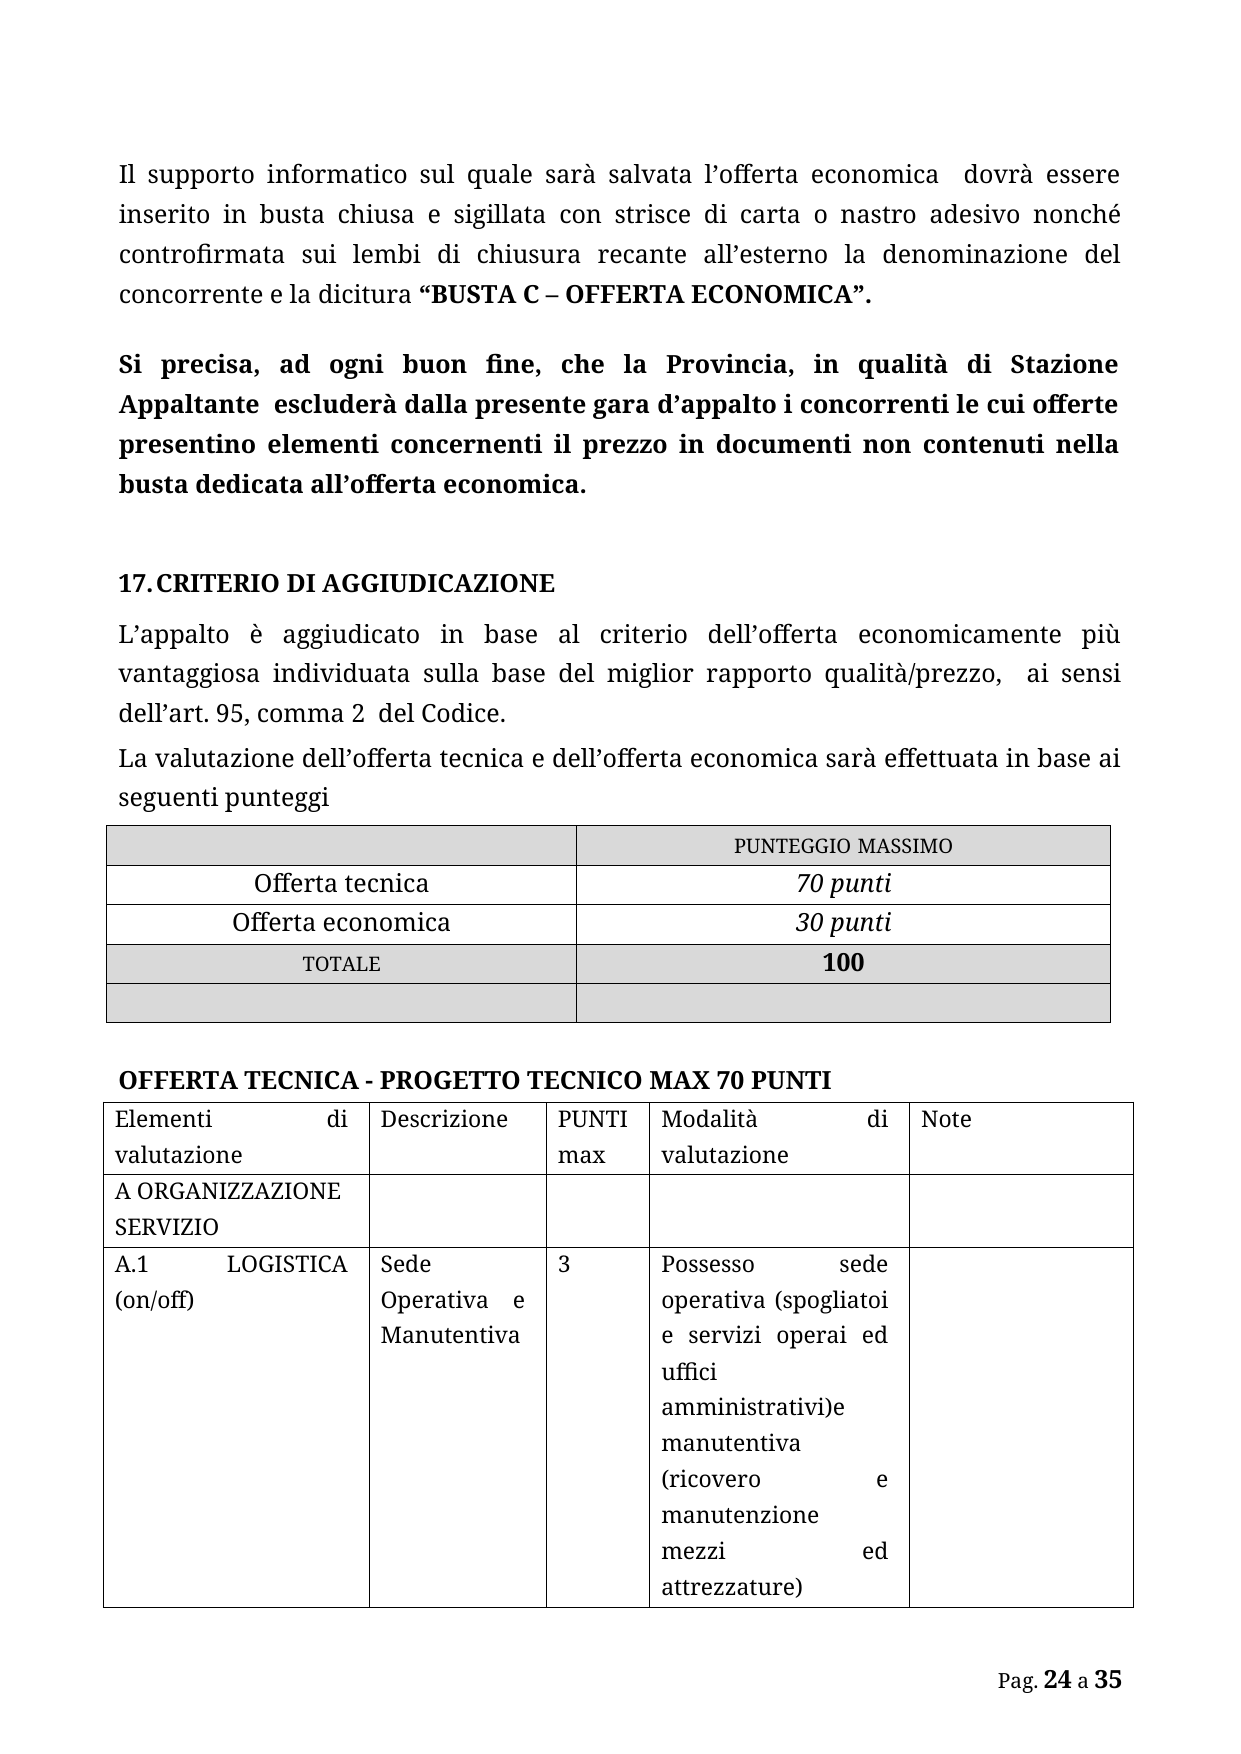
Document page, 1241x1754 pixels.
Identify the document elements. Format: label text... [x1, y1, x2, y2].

text Il supporto informatico sul quale sarà salvata l’offerta economica dovrà essere inserito in busta chiusa e sigillata con strisce di carta o nastro adesivo nonché controfirmata sui lembi di chiusura recante all’esterno la denominazione del concorrente e la dicitura “BUSTA C – OFFERTA ECONOMICA”. [118, 157, 1122, 311]
text L’appalto è aggiudicato in base al criterio dell’offerta economicamente più vantaggiosa individuata sulla base del miglior rapporto qualità/prezzo, ai sensi dell’art. 95, comma 2 del Codice. [118, 617, 1122, 729]
table_cell [547, 1175, 649, 1247]
table_cell 100 [577, 945, 1110, 983]
table_header punteggio massimo [577, 826, 1110, 865]
table_cell A ORGANIZZAZIONE SERVIZIO [104, 1175, 369, 1247]
table_header Modalità di valutazione [650, 1103, 909, 1174]
table_header Note [910, 1103, 1133, 1174]
table_cell [370, 1175, 546, 1247]
table_cell totale [107, 945, 576, 983]
text Si precisa, ad ogni buon fine, che la Provincia, in qualità di Stazione Appaltante escluderà dalla presente gara d’appalto i concorrenti le cui offerte presentino elementi concernenti il prezzo in documenti non contenuti nella busta dedicata all’offerta economica. [118, 347, 1120, 501]
table_cell Offerta economica [107, 905, 576, 943]
table_cell A.1 LOGISTICA (on/off) [104, 1248, 369, 1607]
table_cell [650, 1175, 909, 1247]
text La valutazione dell’offerta tecnica e dell’offerta economica sarà effettuata in base ai seguenti punteggi [118, 741, 1122, 814]
table_cell 70 punti [577, 866, 1110, 904]
table_cell [577, 984, 1110, 1022]
table_header [107, 826, 576, 865]
subtitle CRITERIO DI AGGIUDICAZIONE [118, 565, 1122, 599]
table_cell [107, 984, 576, 1022]
table_cell 30 punti [577, 905, 1110, 943]
text OFFERTA TECNICA - PROGETTO TECNICO MAX 70 PUNTI [118, 1062, 1112, 1096]
table_cell [910, 1175, 1133, 1247]
table_cell [910, 1248, 1133, 1607]
table_header Elementi di valutazione [104, 1103, 369, 1174]
table_cell 3 [547, 1248, 649, 1607]
table_cell Offerta tecnica [107, 866, 576, 904]
table_cell Possesso sede operativa (spogliatoi e servizi operai ed uffici amministrativi)e manutentiva (ricovero e manutenzione mezzi ed attrezzature) [650, 1248, 909, 1607]
table_header Descrizione [370, 1103, 546, 1174]
table_cell Sede Operativa e Manutentiva [370, 1248, 546, 1607]
table_header PUNTI max [547, 1103, 649, 1174]
